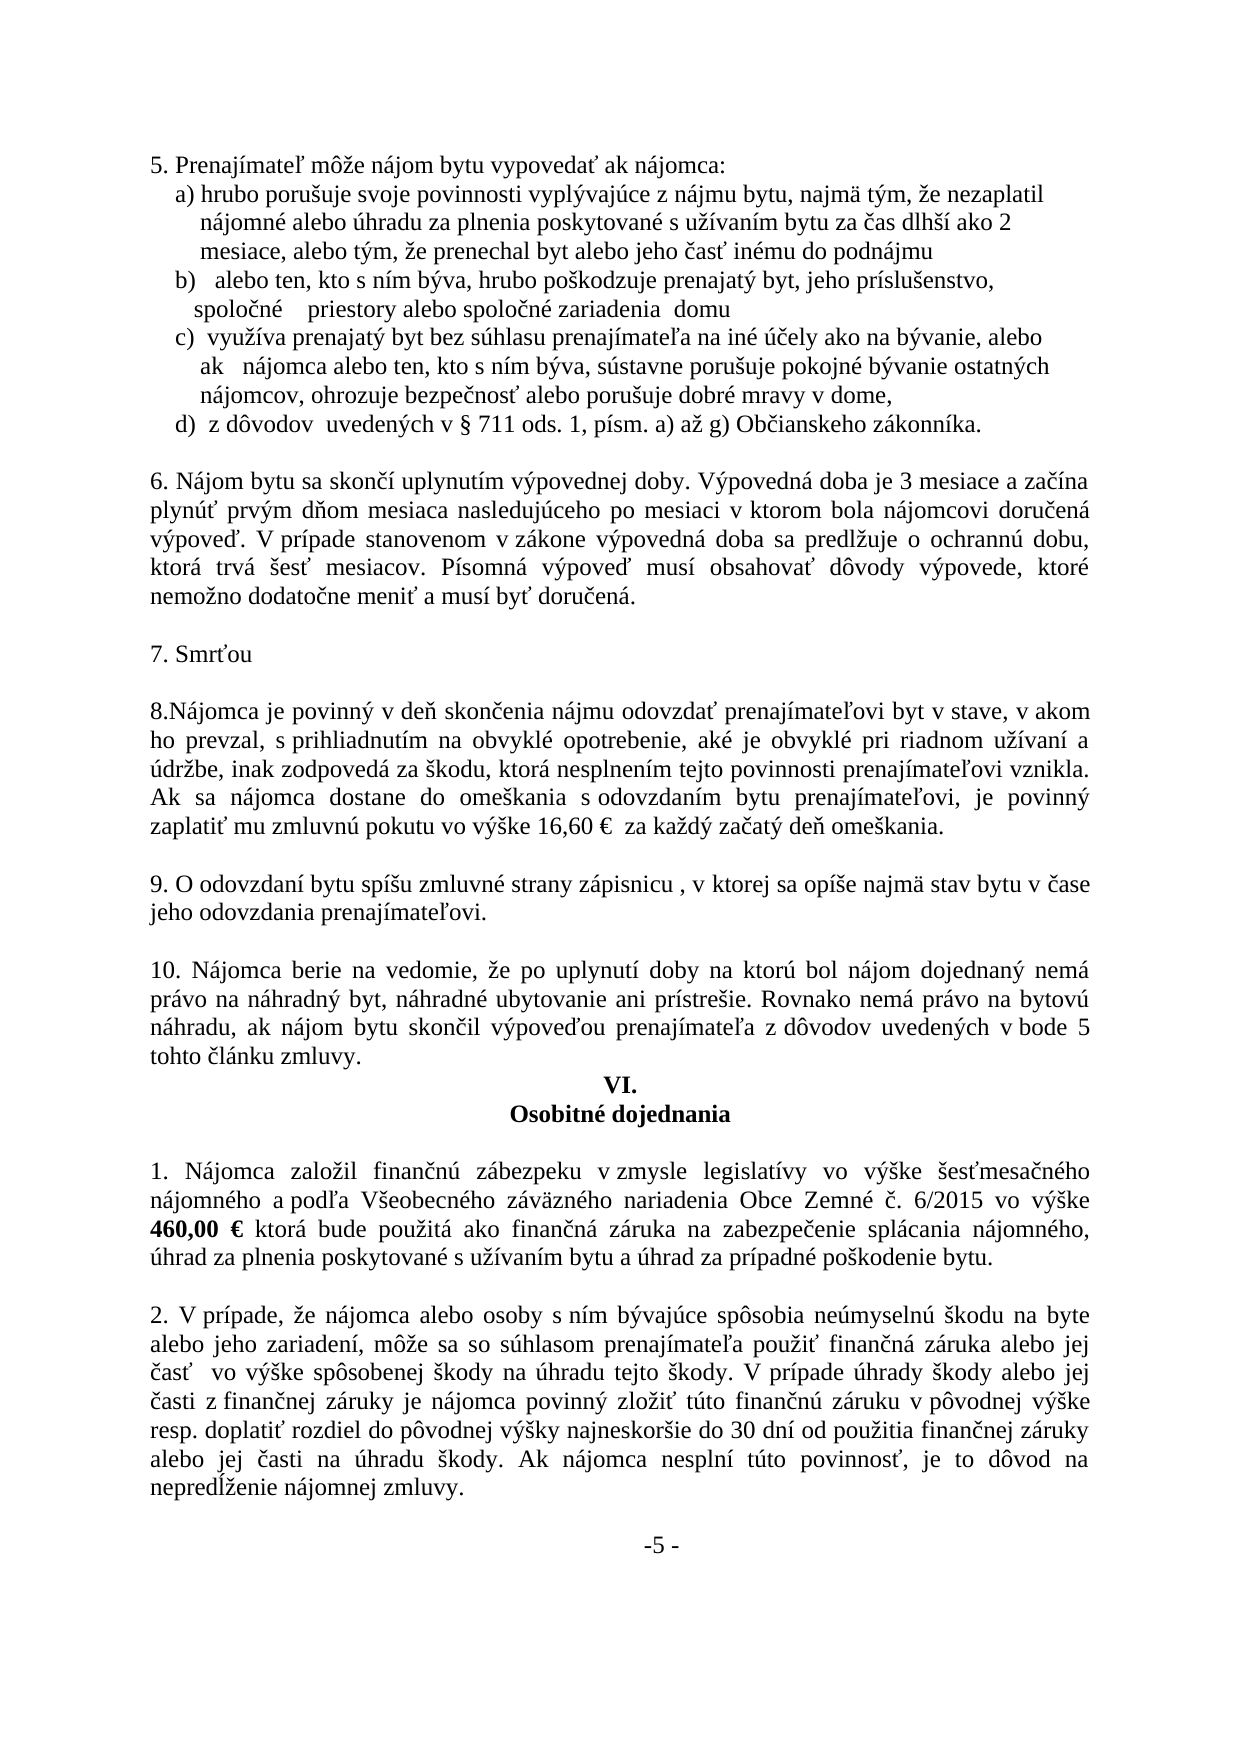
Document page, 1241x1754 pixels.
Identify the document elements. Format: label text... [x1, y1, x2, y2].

text mesiace, alebo tým, že prenechal byt alebo jeho časť inému do podnájmu [150, 236, 1090, 265]
text 7. Smrťou [150, 639, 1090, 667]
text d) z dôvodov uvedených v § 711 ods. 1, písm. a) až g) Občianskeho zákonníka. [150, 409, 1090, 437]
text spoločné priestory alebo spoločné zariadenia domu [150, 294, 1090, 322]
text b) alebo ten, kto s ním býva, hrubo poškodzuje prenajatý byt, jeho príslušenstvo, [150, 265, 1090, 294]
text 9. O odovzdaní bytu spíšu zmluvné strany zápisnicu , v ktorej sa opíše najmä stav bytu v čase jeho odovzdania prenajímateľovi. [150, 869, 1090, 926]
text 10. Nájomca berie na vedomie, že po uplynutí doby na ktorú bol nájom dojednaný nemá právo na náhradný byt, náhradné ubytovanie ani prístrešie. Rovnako nemá právo na bytovú náhradu, ak nájom bytu skončil výpoveďou prenajímateľa z dôvodov uvedených v bode 5 tohto článku zmluvy. [150, 955, 1090, 1070]
text 2. V prípade, že nájomca alebo osoby s ním bývajúce spôsobia neúmyselnú škodu na byte alebo jeho zariadení, môže sa so súhlasom prenajímateľa použiť finančná záruka alebo jej časť vo výške spôsobenej škody na úhradu tejto škody. V prípade úhrady škody alebo jej časti z finančnej záruky je nájomca povinný zložiť túto finančnú záruku v pôvodnej výške resp. doplatiť rozdiel do pôvodnej výšky najneskoršie do 30 dní od použitia finančnej záruky alebo jej časti na úhradu škody. Ak nájomca nesplní túto povinnosť, je to dôvod na nepredĺženie nájomnej zmluvy. [150, 1300, 1090, 1501]
text ak nájomca alebo ten, kto s ním býva, sústavne porušuje pokojné bývanie ostatných [150, 351, 1090, 380]
text Osobitné dojednania [150, 1099, 1090, 1127]
text a) hrubo porušuje svoje povinnosti vyplývajúce z nájmu bytu, najmä tým, že nezaplatil [150, 179, 1090, 207]
text c) využíva prenajatý byt bez súhlasu prenajímateľa na iné účely ako na bývanie, alebo [150, 322, 1090, 351]
text 5. Prenajímateľ môže nájom bytu vypovedať ak nájomca: [150, 150, 1090, 179]
text 6. Nájom bytu sa skončí uplynutím výpovednej doby. Výpovedná doba je 3 mesiace a začína plynúť prvým dňom mesiaca nasledujúceho po mesiaci v ktorom bola nájomcovi doručená výpoveď. V prípade stanovenom v zákone výpovedná doba sa predlžuje o ochrannú dobu, ktorá trvá šesť mesiacov. Písomná výpoveď musí obsahovať dôvody výpovede, ktoré nemožno dodatočne meniť a musí byť doručená. [150, 466, 1090, 610]
text nájomcov, ohrozuje bezpečnosť alebo porušuje dobré mravy v dome, [150, 380, 1090, 409]
text -5 - [150, 1530, 1090, 1559]
text 1. Nájomca založil finančnú zábezpeku v zmysle legislatívy vo výške šesťmesačného nájomného a podľa Všeobecného záväzného nariadenia Obce Zemné č. 6/2015 vo výške 460,00 € ktorá bude použitá ako finančná záruka na zabezpečenie splácania nájomného, úhrad za plnenia poskytované s užívaním bytu a úhrad za prípadné poškodenie bytu. [150, 1156, 1090, 1271]
text 8.Nájomca je povinný v deň skončenia nájmu odovzdať prenajímateľovi byt v stave, v akom ho prevzal, s prihliadnutím na obvyklé opotrebenie, aké je obvyklé pri riadnom užívaní a údržbe, inak zodpovedá za škodu, ktorá nesplnením tejto povinnosti prenajímateľovi vznikla. Ak sa nájomca dostane do omeškania s odovzdaním bytu prenajímateľovi, je povinný zaplatiť mu zmluvnú pokutu vo výške 16,60 € za každý začatý deň omeškania. [150, 696, 1090, 840]
text VI. [150, 1070, 1090, 1099]
text nájomné alebo úhradu za plnenia poskytované s užívaním bytu za čas dlhší ako 2 [150, 207, 1090, 236]
